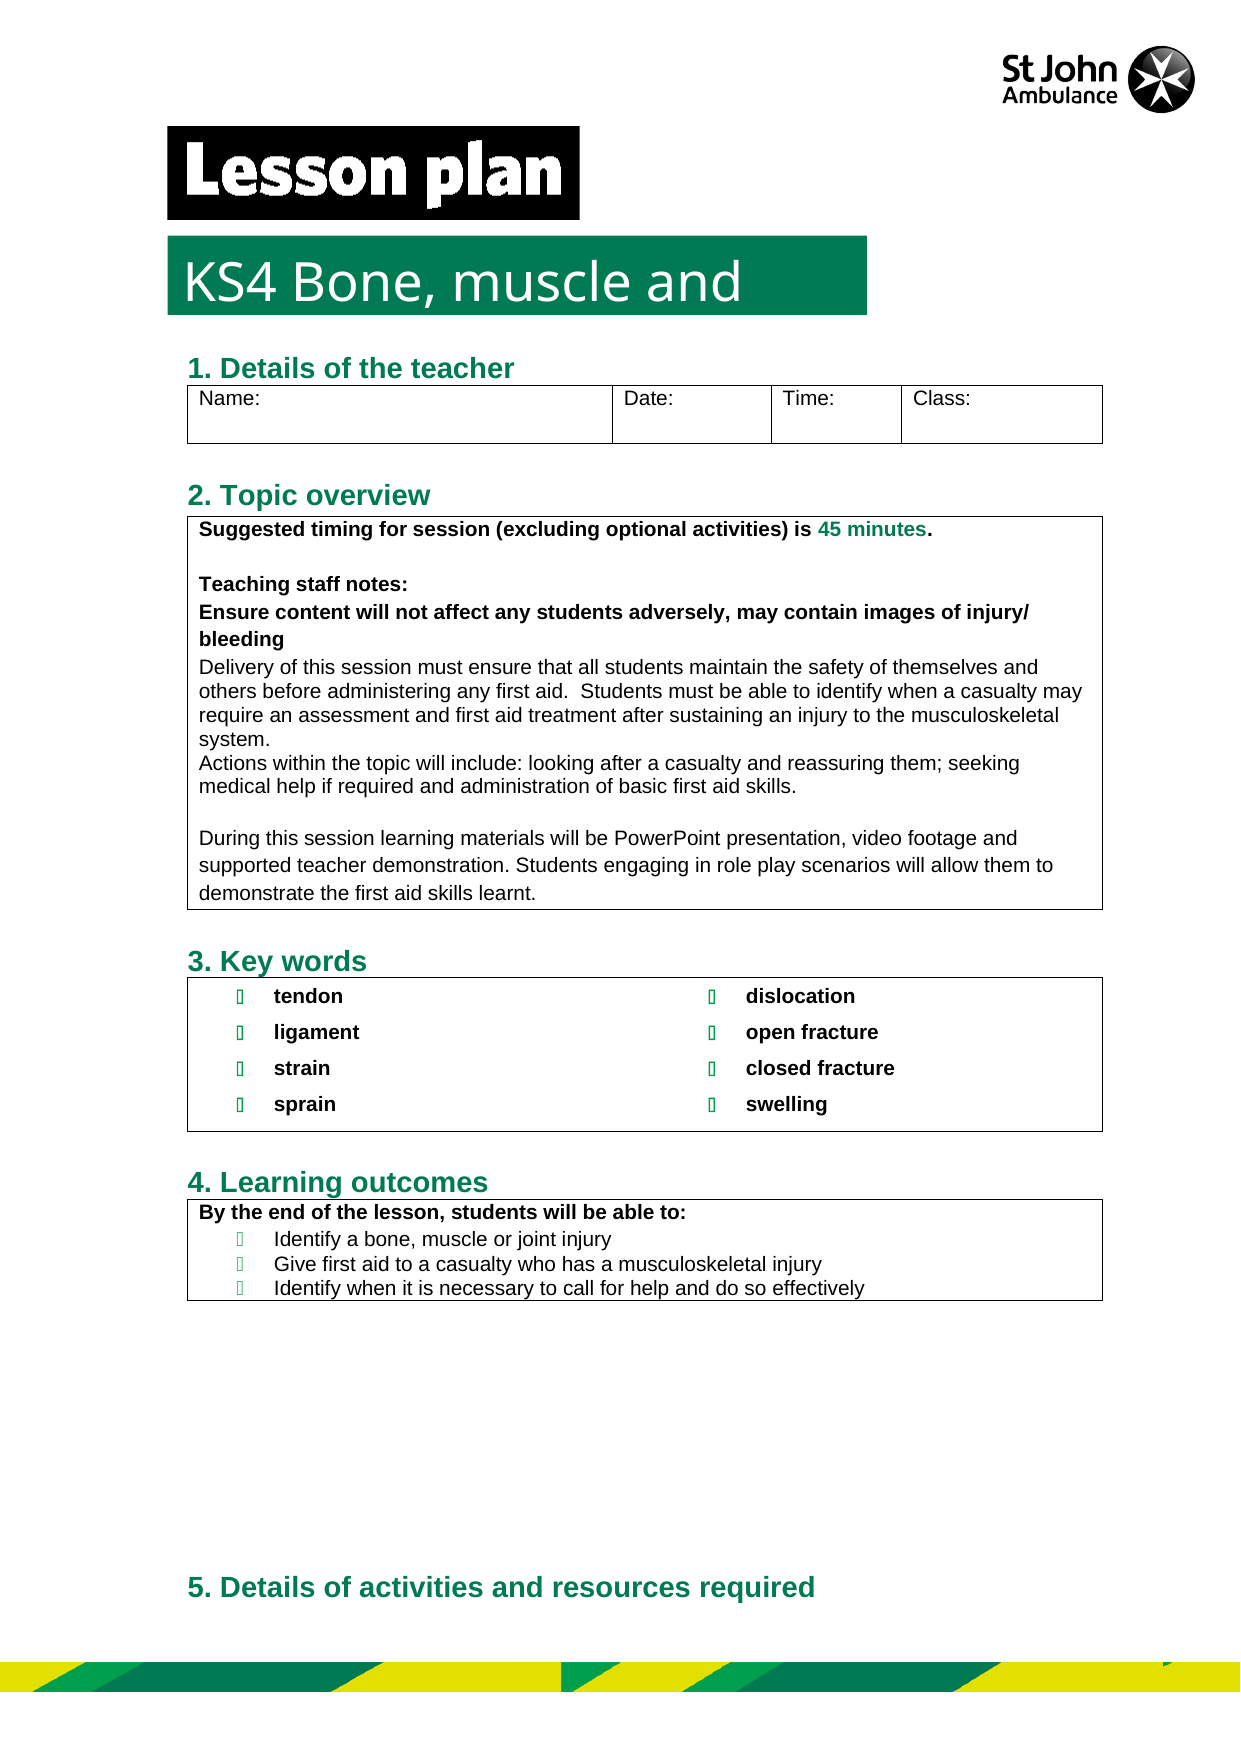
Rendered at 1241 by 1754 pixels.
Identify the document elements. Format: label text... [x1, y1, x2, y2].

table_header Suggested timing for session (excluding optional activities) is 45 minutes. Teaching staff notes: Ensure content will not affect any students adversely, may contain images of injury/ bleeding Delivery of this session must ensure that all students maintain the safety of themselves and others before administering any first aid. Students must be able to identify when a casualty may require an assessment and first aid treatment after sustaining an injury to the musculoskeletal system. Actions within the topic will include: looking after a casualty and reassuring them; seeking medical help if required and administration of basic first aid skills. During this session learning materials will be PowerPoint presentation, video footage and supported teacher demonstration. Students engaging in role play scenarios will allow them to demonstrate the first aid skills learnt. [188, 517, 1102, 909]
text 2. Topic overview [187, 477, 1053, 511]
table_header Time: [772, 386, 901, 443]
text 3. Key words [187, 944, 1053, 977]
table_header Name: [188, 386, 612, 443]
text 4. Learning outcomes [187, 1165, 1053, 1199]
table_header tendon ligament strain sprain [188, 978, 659, 1131]
text 1. Details of the teacher [187, 351, 1053, 385]
text 5. Details of activities and resources required [187, 1570, 1053, 1604]
table_header By the end of the lesson, students will be able to: Identify a bone, muscle or joint injury Give first aid to a casualty who has a musculoskeletal injury Identify when it is necessary to call for help and do so effectively [188, 1200, 1102, 1299]
table_header dislocation open fracture closed fracture swelling [659, 978, 1102, 1131]
table_header Date: [613, 386, 771, 443]
picture [990, 32, 1207, 127]
table_header Class: [902, 386, 1102, 443]
picture [0, 1662, 1241, 1692]
